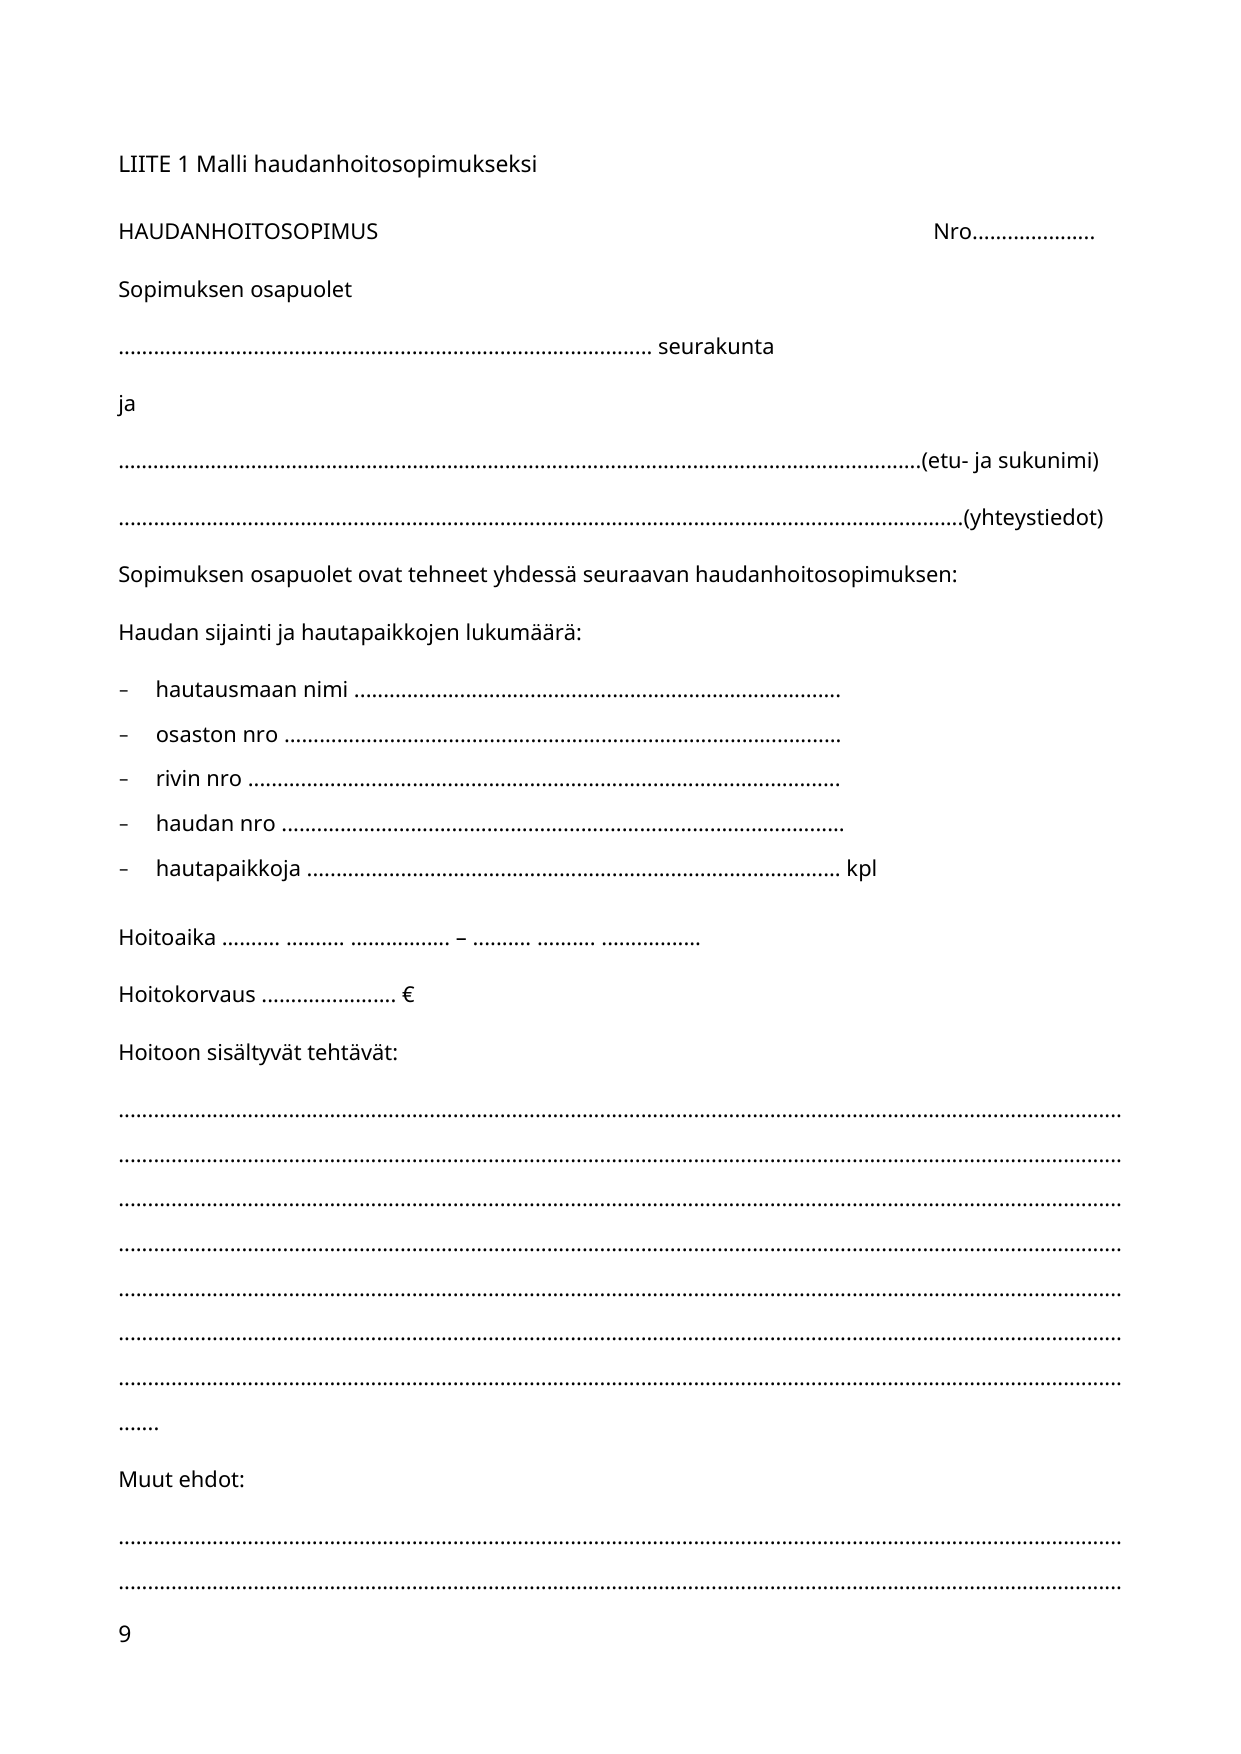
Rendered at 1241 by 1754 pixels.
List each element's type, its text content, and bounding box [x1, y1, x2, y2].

text ................................................................................................................................................(yhteystiedot) [118, 502, 1122, 532]
text .................................................................................................................................................................................................................................................................................................................................................................................................................................................................................................................................................................................................................................................................................................................................................................................................................................................................................................................................................................................................................................................................................................................................................................................................................................................... [118, 1094, 1122, 1436]
text Sopimuksen osapuolet ovat tehneet yhdessä seuraavan haudanhoitosopimuksen: [118, 559, 1122, 589]
text …………………………………………………………........................................................................(etu- ja sukunimi) [118, 445, 1122, 475]
text Hoitokorvaus ....................... € [118, 979, 1122, 1009]
text Haudan sijainti ja hautapaikkojen lukumäärä: [118, 617, 1122, 646]
list hautausmaan nimi ................................................................................... [118, 674, 1122, 704]
text ........................................................................................... seurakunta [118, 331, 1122, 361]
list hautapaikkoja ........................................................................................... kpl [118, 853, 1122, 882]
text Sopimuksen osapuolet [118, 273, 1122, 303]
text Hoitoon sisältyvät tehtävät: [118, 1037, 1122, 1066]
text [118, 1521, 1122, 1596]
text Muut ehdot: [118, 1464, 1122, 1494]
list rivin nro ..................................................................................................... [118, 763, 1122, 793]
text HAUDANHOITOSOPIMUS Nro..................... [118, 216, 1122, 246]
text Hoitoaika …....... .......... ................. – .......... .......... ................. [118, 922, 1122, 952]
list haudan nro ................................................................................................ [118, 808, 1122, 838]
list osaston nro ............................................................................................... [118, 718, 1122, 748]
text LIITE 1 Malli haudanhoitosopimukseksi [118, 148, 1122, 179]
text ja [118, 388, 1122, 418]
